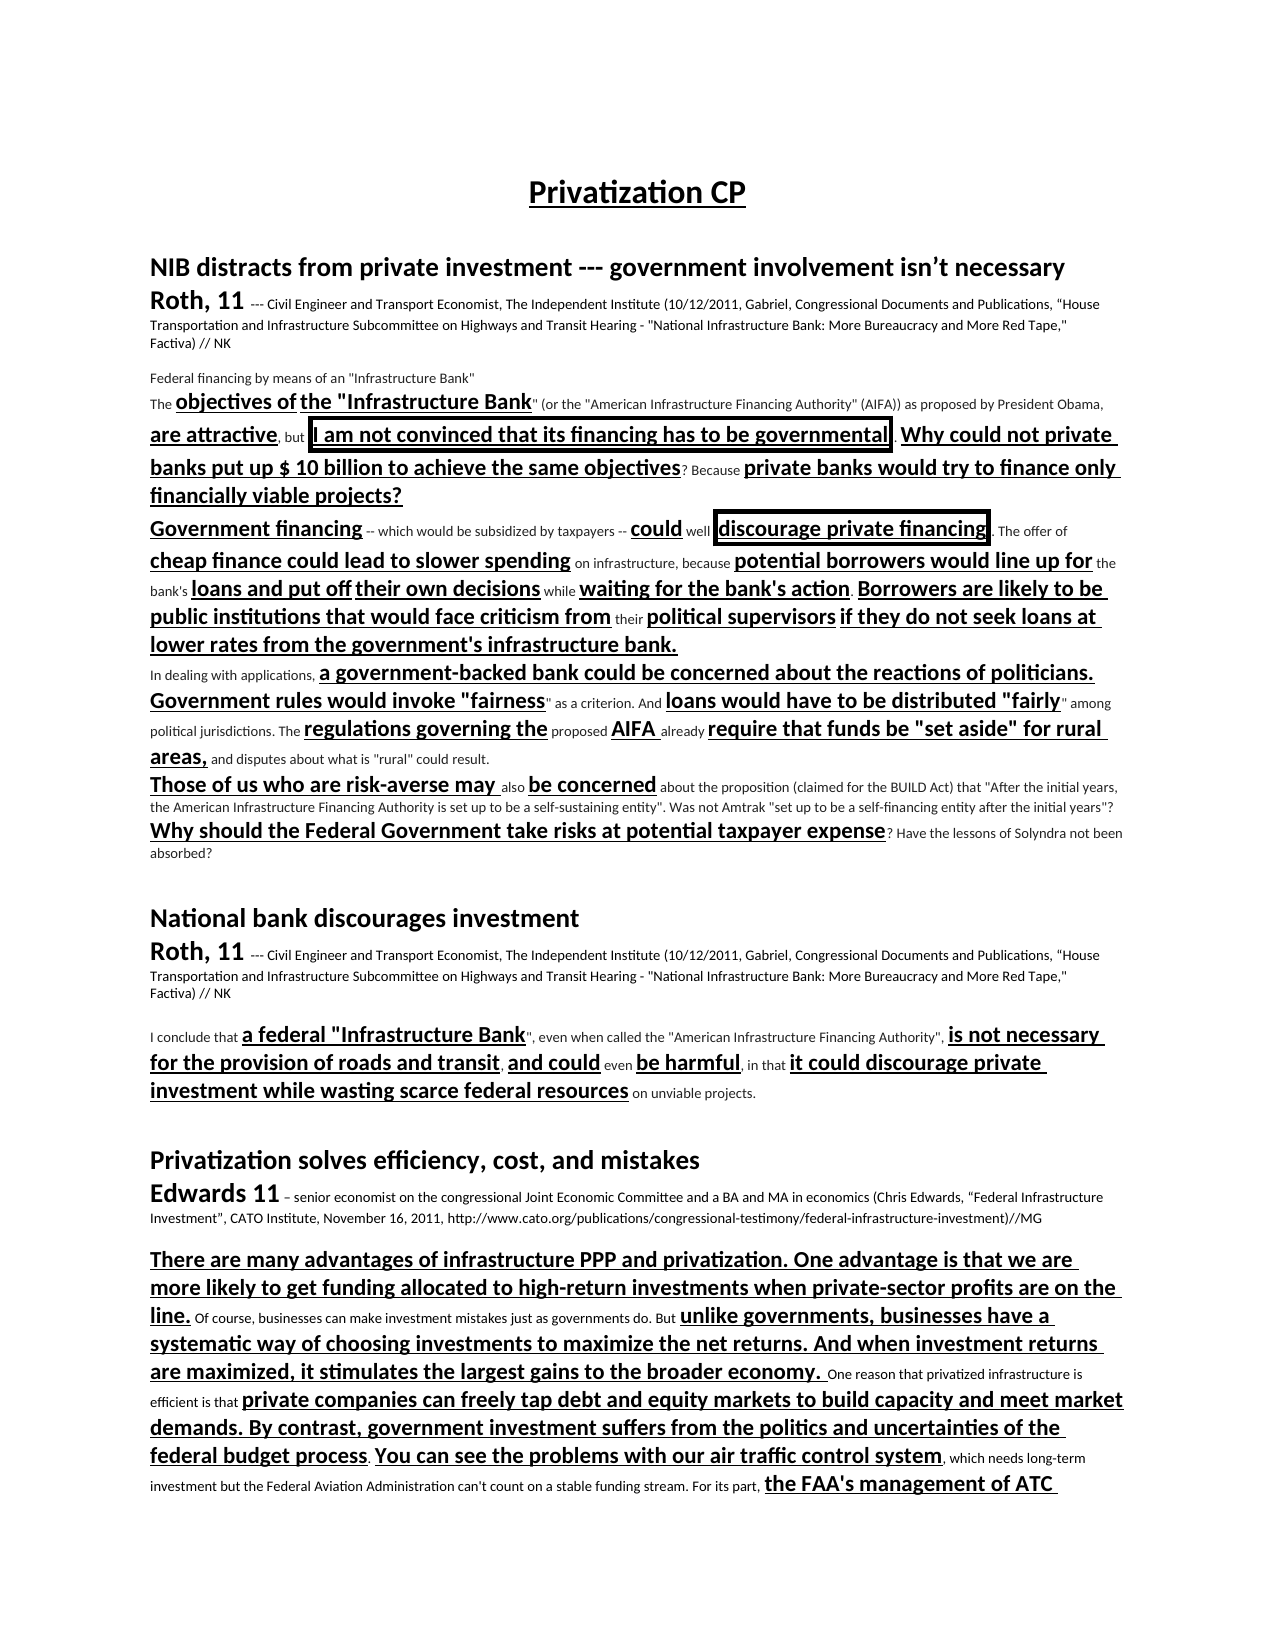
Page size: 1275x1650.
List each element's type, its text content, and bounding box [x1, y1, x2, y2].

text Those of us who are risk-averse may also be concerned about the proposition (claimed for the BUILD Act) that "After the initial years, the American Infrastructure Financing Authority is set up to be a self-sustaining entity". Was not Amtrak "set up to be a self-financing entity after the initial years"? Why should the Federal Government take risks at potential taxpayer expense? Have the lessons of Solyndra not been absorbed? [150, 771, 1125, 862]
text Federal financing by means of an "Infrastructure Bank" [150, 370, 1125, 387]
text Edwards 11 – senior economist on the congressional Joint Economic Committee and a BA and MA in economics (Chris Edwards, “Federal Infrastructure Investment”, CATO Institute, November 16, 2011, http://www.cato.org/publications/congressional-testimony/federal-infrastructure-investment)//MG [150, 1176, 1125, 1227]
subtitle Privatization solves efficiency, cost, and mistakes [150, 1143, 1125, 1176]
subtitle Privatization CP [150, 171, 1125, 212]
subtitle National bank discourages investment [150, 901, 1125, 934]
text The objectives of the "Infrastructure Bank" (or the "American Infrastructure Financing Authority" (AIFA)) as proposed by President Obama, are attractive, but I am not convinced that its financing has to be governmental. Why could not private banks put up $ 10 billion to achieve the same objectives? Because private banks would try to finance only financially viable projects? [150, 387, 1125, 509]
text I conclude that a federal "Infrastructure Bank", even when called the "American Infrastructure Financing Authority", is not necessary for the provision of roads and transit, and could even be harmful, in that it could discourage private investment while wasting scarce federal resources on unviable projects. [150, 1020, 1125, 1104]
text Roth, 11 --- Civil Engineer and Transport Economist, The Independent Institute (10/12/2011, Gabriel, Congressional Documents and Publications, “House Transportation and Infrastructure Subcommittee on Highways and Transit Hearing - "National Infrastructure Bank: More Bureaucracy and More Red Tape," Factiva) // NK [150, 934, 1125, 1002]
subtitle NIB distracts from private investment --- government involvement isn’t necessary [150, 250, 1125, 283]
text Roth, 11 --- Civil Engineer and Transport Economist, The Independent Institute (10/12/2011, Gabriel, Congressional Documents and Publications, “House Transportation and Infrastructure Subcommittee on Highways and Transit Hearing - "National Infrastructure Bank: More Bureaucracy and More Red Tape," Factiva) // NK [150, 283, 1125, 352]
text In dealing with applications, a government-backed bank could be concerned about the reactions of politicians. Government rules would invoke "fairness" as a criterion. And loans would have to be distributed "fairly" among political jurisdictions. The regulations governing the proposed AIFA already require that funds be "set aside" for rural areas, and disputes about what is "rural" could result. [150, 658, 1125, 771]
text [150, 1245, 1125, 1497]
text Government financing -- which would be subsidized by taxpayers -- could well discourage private financing. The offer of cheap finance could lead to slower spending on infrastructure, because potential borrowers would line up for the bank's loans and put off their own decisions while waiting for the bank's action. Borrowers are likely to be public institutions that would face criticism from their political supervisors if they do not seek loans at lower rates from the government's infrastructure bank. [150, 509, 1125, 658]
